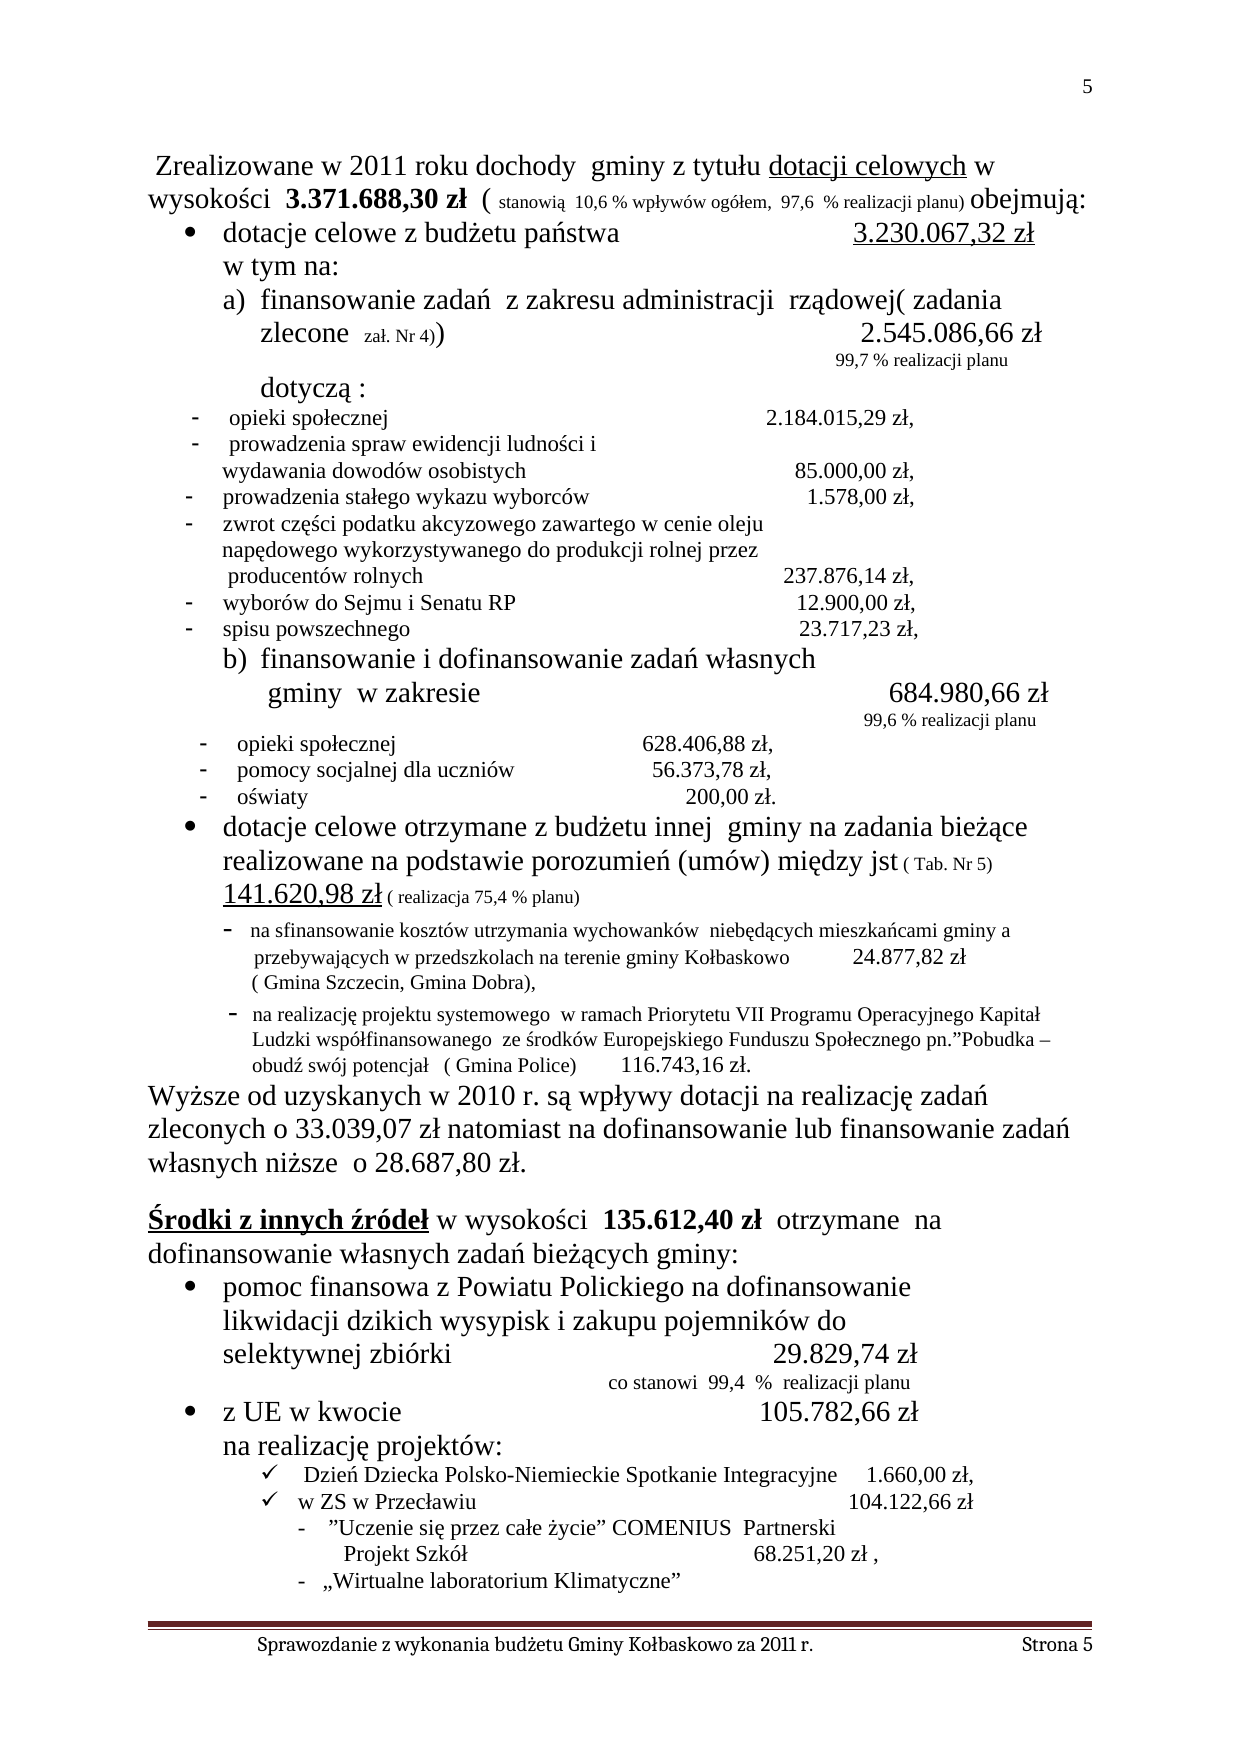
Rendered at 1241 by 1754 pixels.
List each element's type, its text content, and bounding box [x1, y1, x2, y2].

text - na realizację projektu systemowego w ramach Priorytetu VII Programu Operacyjnego Kapitał [148, 994, 1092, 1027]
list z UE w kwocie 105.782,66 zł [185, 1394, 1092, 1428]
list w tym na: [223, 248, 1092, 282]
list prowadzenia stałego wykazu wyborców 1.578,00 zł, [185, 483, 1092, 509]
list 99,7 % realizacji planu [260, 349, 1092, 371]
list pomoc finansowa z Powiatu Polickiego na dofinansowanie [185, 1269, 1092, 1303]
list Dzień Dziecka Polsko-Niemieckie Spotkanie Integracyjne 1.660,00 zł, [260, 1461, 1092, 1488]
text wydawania dowodów osobistych 85.000,00 zł, [148, 457, 1092, 483]
list - na sfinansowanie kosztów utrzymania wychowanków niebędących mieszkańcami gminy a [223, 910, 1092, 943]
list pomocy socjalnej dla uczniów 56.373,78 zł, [199, 756, 1092, 783]
list dotacje celowe otrzymane z budżetu innej gminy na zadania bieżące realizowane na podstawie porozumień (umów) między jst ( Tab. Nr 5) 141.620,98 zł ( realizacja 75,4 % planu) [185, 809, 1092, 910]
list - „Wirtualne laboratorium Klimatyczne” [298, 1567, 1092, 1593]
text Wyższe od uzyskanych w 2010 r. są wpływy dotacji na realizację zadań zleconych o 33.039,07 zł natomiast na dofinansowanie lub finansowanie zadań własnych niższe o 28.687,80 zł. [148, 1078, 1092, 1178]
list likwidacji dzikich wysypisk i zakupu pojemników do [223, 1303, 1092, 1337]
list finansowanie zadań z zakresu administracji rządowej( zadania zlecone zał. Nr 4)) 2.545.086,66 zł [223, 282, 1092, 349]
list dotacje celowe z budżetu państwa 3.230.067,32 zł [185, 215, 1092, 248]
list gminy w zakresie 684.980,66 zł [260, 675, 1092, 708]
text Ludzki współfinansowanego ze środków Europejskiego Funduszu Społecznego pn.”Pobudka – [148, 1027, 1092, 1051]
list co stanowi 99,4 % realizacji planu [223, 1370, 1092, 1394]
list przebywających w przedszkolach na terenie gminy Kołbaskowo 24.877,82 zł [223, 943, 1092, 970]
list na realizację projektów: [223, 1428, 1092, 1461]
list - ”Uczenie się przez całe życie” COMENIUS Partnerski [298, 1514, 1092, 1541]
list spisu powszechnego 23.717,23 zł, [185, 615, 1092, 641]
list dotyczą : [260, 371, 1092, 404]
list ( Gmina Szczecin, Gmina Dobra), [223, 970, 1092, 994]
list w ZS w Przecławiu 104.122,66 zł [260, 1488, 1092, 1514]
text Środki z innych źródeł w wysokości 135.612,40 zł otrzymane na dofinansowanie własnych zadań bieżących gminy: [148, 1202, 1092, 1269]
list opieki społecznej 2.184.015,29 zł, [191, 404, 1092, 431]
text napędowego wykorzystywanego do produkcji rolnej przez [148, 536, 1092, 562]
list selektywnej zbiórki 29.829,74 zł [223, 1337, 1092, 1370]
list wyborów do Sejmu i Senatu RP 12.900,00 zł, [185, 589, 1092, 615]
text producentów rolnych 237.876,14 zł, [148, 562, 1092, 589]
list 99,6 % realizacji planu [260, 708, 1092, 730]
list prowadzenia spraw ewidencji ludności i [191, 431, 1092, 457]
list opieki społecznej 628.406,88 zł, [199, 730, 1092, 756]
text Zrealizowane w 2011 roku dochody gminy z tytułu dotacji celowych w wysokości 3.371.688,30 zł ( stanowią 10,6 % wpływów ogółem, 97,6 % realizacji planu) obejmują: [148, 148, 1092, 215]
list oświaty 200,00 zł. [199, 783, 1092, 809]
list finansowanie i dofinansowanie zadań własnych [223, 641, 1092, 675]
list zwrot części podatku akcyzowego zawartego w cenie oleju [185, 509, 1092, 536]
text obudź swój potencjał ( Gmina Police) 116.743,16 zł. [148, 1051, 1092, 1078]
list Projekt Szkół 68.251,20 zł , [298, 1541, 1092, 1567]
